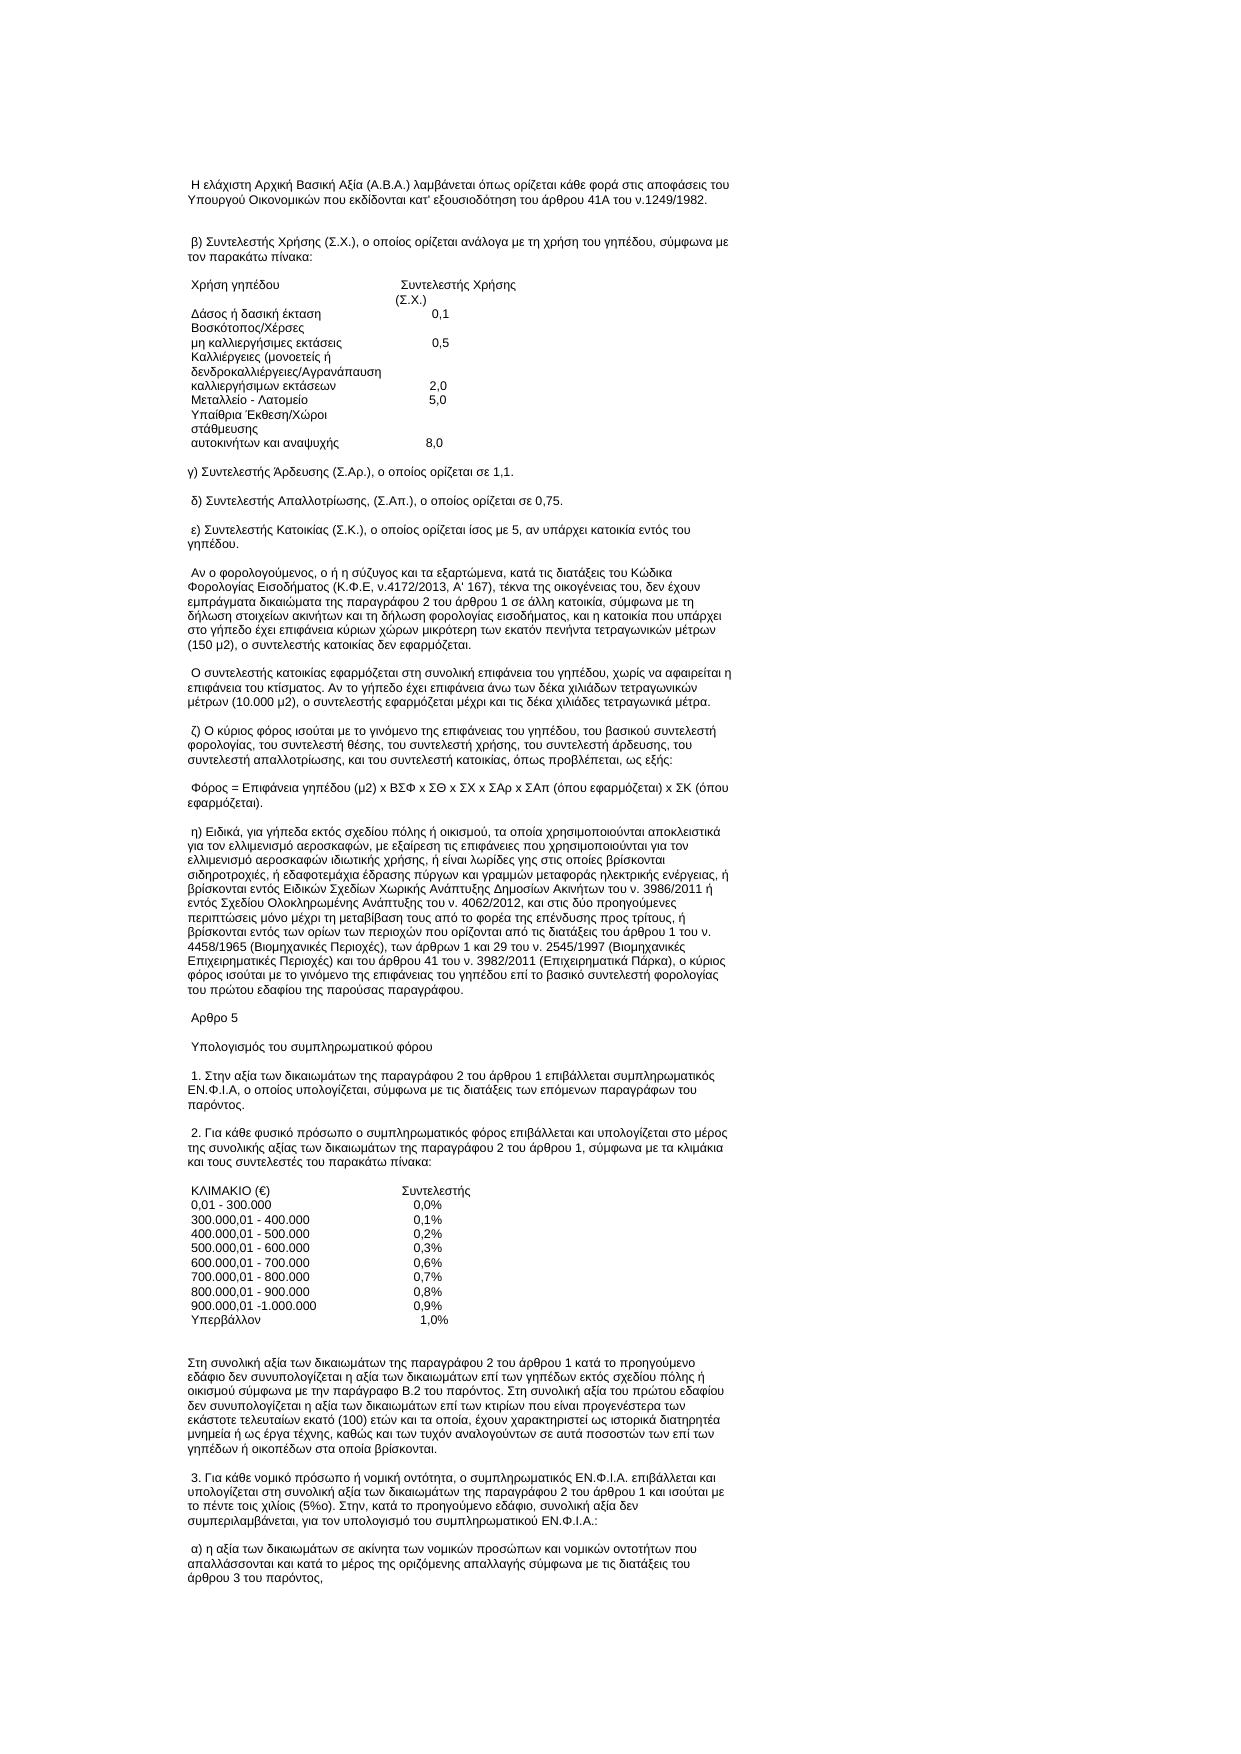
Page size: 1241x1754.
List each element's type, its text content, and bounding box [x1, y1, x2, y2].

text 400.000,01 - 500.000 0,2% [187, 1227, 1053, 1241]
text Αρθρο 5 [187, 1011, 1053, 1025]
text στο γήπεδο έχει επιφάνεια κύριων χώρων μικρότερη των εκατόν πενήντα τετραγωνικών μέτρων [187, 623, 1053, 637]
text συντελεστή απαλλοτρίωσης, και του συντελεστή κατοικίας, όπως προβλέπεται, ως εξής: [187, 752, 1053, 767]
text Δάσος ή δασική έκταση 0,1 [187, 307, 1053, 321]
text Βοσκότοπος/Χέρσες [187, 321, 1053, 335]
text άρθρου 3 του παρόντος, [187, 1571, 1053, 1585]
text περιπτώσεις μόνο μέχρι τη μεταβίβαση τους από το φορέα της επένδυσης προς τρίτους, ή [187, 910, 1053, 925]
text η) Ειδικά, για γήπεδα εκτός σχεδίου πόλης ή οικισμού, τα οποία χρησιμοποιούνται αποκλειστικά [187, 824, 1053, 838]
text του πρώτου εδαφίου της παρούσας παραγράφου. [187, 982, 1053, 997]
text επιφάνεια του κτίσματος. Αν το γήπεδο έχει επιφάνεια άνω των δέκα χιλιάδων τετραγωνικών [187, 680, 1053, 695]
text (Σ.Χ.) [187, 292, 1053, 307]
text 800.000,01 - 900.000 0,8% [187, 1284, 1053, 1298]
text δενδροκαλλιέργειες/Αγρανάπαυση [187, 364, 1053, 378]
text εδάφιο δεν συνυπολογίζεται η αξία των δικαιωμάτων επί των γηπέδων εκτός σχεδίου πόλης ή [187, 1370, 1053, 1384]
text στάθμευσης [187, 422, 1053, 436]
text βρίσκονται εντός των ορίων των περιοχών που ορίζονται από τις διατάξεις του άρθρου 1 του ν. [187, 925, 1053, 939]
text 500.000,01 - 600.000 0,3% [187, 1241, 1053, 1255]
text και τους συντελεστές του παρακάτω πίνακα: [187, 1155, 1053, 1169]
text 600.000,01 - 700.000 0,6% [187, 1255, 1053, 1270]
text Χρήση γηπέδου Συντελεστής Χρήσης [187, 278, 1053, 292]
text μνημεία ή ως έργα τέχνης, καθώς και των τυχόν αναλογούντων σε αυτά ποσοστών των επί των [187, 1427, 1053, 1442]
text Η ελάχιστη Αρχική Βασική Αξία (Α.Β.Α.) λαμβάνεται όπως ορίζεται κάθε φορά στις αποφάσεις του [187, 178, 1053, 192]
text α) η αξία των δικαιωμάτων σε ακίνητα των νομικών προσώπων και νομικών οντοτήτων που [187, 1542, 1053, 1557]
text Υπολογισμός του συμπληρωματικού φόρου [187, 1040, 1053, 1054]
text τον παρακάτω πίνακα: [187, 249, 1053, 263]
text αυτοκινήτων και αναψυχής 8,0 [187, 436, 1053, 450]
text γηπέδου. [187, 537, 1053, 551]
text Υπερβάλλον 1,0% [187, 1313, 1053, 1327]
text β) Συντελεστής Χρήσης (Σ.Χ.), ο οποίος ορίζεται ανάλογα με τη χρήση του γηπέδου, σύμφωνα με [187, 235, 1053, 249]
text ζ) Ο κύριος φόρος ισούται με το γινόμενο της επιφάνειας του γηπέδου, του βασικού συντελεστή [187, 723, 1053, 738]
text μέτρων (10.000 μ2), ο συντελεστής εφαρμόζεται μέχρι και τις δέκα χιλιάδες τετραγωνικά μέτρα. [187, 695, 1053, 709]
text Ο συντελεστής κατοικίας εφαρμόζεται στη συνολική επιφάνεια του γηπέδου, χωρίς να αφαιρείται η [187, 666, 1053, 680]
text το πέντε τοις χιλίοις (5%ο). Στην, κατά το προηγούμενο εδάφιο, συνολική αξία δεν [187, 1499, 1053, 1513]
text απαλλάσσονται και κατά το μέρος της οριζόμενης απαλλαγής σύμφωνα με τις διατάξεις του [187, 1557, 1053, 1571]
text Αν ο φορολογούμενος, ο ή η σύζυγος και τα εξαρτώμενα, κατά τις διατάξεις του Κώδικα [187, 565, 1053, 580]
text δεν συνυπολογίζεται η αξία των δικαιωμάτων επί των κτιρίων που είναι προγενέστερα των [187, 1398, 1053, 1413]
text για τον ελλιμενισμό αεροσκαφών, με εξαίρεση τις επιφάνειες που χρησιμοποιούνται για τον [187, 838, 1053, 853]
text Υπαίθρια Έκθεση/Χώροι [187, 407, 1053, 422]
text φορολογίας, του συντελεστή θέσης, του συντελεστή χρήσης, του συντελεστή άρδευσης, του [187, 738, 1053, 752]
text εντός Σχεδίου Ολοκληρωμένης Ανάπτυξης του ν. 4062/2012, και στις δύο προηγούμενες [187, 896, 1053, 910]
text 2. Για κάθε φυσικό πρόσωπο ο συμπληρωματικός φόρος επιβάλλεται και υπολογίζεται στο μέρος [187, 1126, 1053, 1140]
text (150 μ2), ο συντελεστής κατοικίας δεν εφαρμόζεται. [187, 637, 1053, 652]
text οικισμού σύμφωνα με την παράγραφο Β.2 του παρόντος. Στη συνολική αξία του πρώτου εδαφίου [187, 1384, 1053, 1398]
text 0,01 - 300.000 0,0% [187, 1198, 1053, 1212]
text δήλωση στοιχείων ακινήτων και τη δήλωση φορολογίας εισοδήματος, και η κατοικία που υπάρχει [187, 608, 1053, 623]
text υπολογίζεται στη συνολική αξία των δικαιωμάτων της παραγράφου 2 του άρθρου 1 και ισούται με [187, 1485, 1053, 1499]
text 4458/1965 (Βιομηχανικές Περιοχές), των άρθρων 1 και 29 του ν. 2545/1997 (Βιομηχανικές [187, 939, 1053, 953]
text μη καλλιεργήσιμες εκτάσεις 0,5 [187, 335, 1053, 350]
text Μεταλλείο - Λατομείο 5,0 [187, 393, 1053, 407]
text φόρος ισούται με το γινόμενο της επιφάνειας του γηπέδου επί το βασικό συντελεστή φορολογίας [187, 968, 1053, 982]
text σιδηροτροχιές, ή εδαφοτεμάχια έδρασης πύργων και γραμμών μεταφοράς ηλεκτρικής ενέργειας, ή [187, 867, 1053, 882]
text βρίσκονται εντός Ειδικών Σχεδίων Χωρικής Ανάπτυξης Δημοσίων Ακινήτων του ν. 3986/2011 ή [187, 882, 1053, 896]
text 700.000,01 - 800.000 0,7% [187, 1270, 1053, 1284]
text 1. Στην αξία των δικαιωμάτων της παραγράφου 2 του άρθρου 1 επιβάλλεται συμπληρωματικός [187, 1068, 1053, 1083]
text εφαρμόζεται). [187, 795, 1053, 810]
text Στη συνολική αξία των δικαιωμάτων της παραγράφου 2 του άρθρου 1 κατά το προηγούμενο [187, 1355, 1053, 1370]
text γηπέδων ή οικοπέδων στα οποία βρίσκονται. [187, 1442, 1053, 1456]
text 3. Για κάθε νομικό πρόσωπο ή νομική οντότητα, ο συμπληρωματικός ΕΝ.Φ.Ι.Α. επιβάλλεται και [187, 1470, 1053, 1485]
text ΚΛΙΜΑΚΙΟ (€) Συντελεστής [187, 1183, 1053, 1198]
text 300.000,01 - 400.000 0,1% [187, 1212, 1053, 1227]
text καλλιεργήσιμων εκτάσεων 2,0 [187, 378, 1053, 393]
text εκάστοτε τελευταίων εκατό (100) ετών και τα οποία, έχουν χαρακτηριστεί ως ιστορικά διατηρητέα [187, 1413, 1053, 1427]
text γ) Συντελεστής Άρδευσης (Σ.Αρ.), ο οποίος ορίζεται σε 1,1. [187, 465, 1053, 479]
text δ) Συντελεστής Απαλλοτρίωσης, (Σ.Απ.), ο οποίος ορίζεται σε 0,75. [187, 493, 1053, 508]
text παρόντος. [187, 1097, 1053, 1112]
text ελλιμενισμό αεροσκαφών ιδιωτικής χρήσης, ή είναι λωρίδες γης στις οποίες βρίσκονται [187, 853, 1053, 867]
text της συνολικής αξίας των δικαιωμάτων της παραγράφου 2 του άρθρου 1, σύμφωνα με τα κλιμάκια [187, 1140, 1053, 1155]
text ε) Συντελεστής Κατοικίας (Σ.Κ.), ο οποίος ορίζεται ίσος με 5, αν υπάρχει κατοικία εντός του [187, 522, 1053, 537]
text εμπράγματα δικαιώματα της παραγράφου 2 του άρθρου 1 σε άλλη κατοικία, σύμφωνα με τη [187, 594, 1053, 608]
text ΕΝ.Φ.Ι.Α, ο οποίος υπολογίζεται, σύμφωνα με τις διατάξεις των επόμενων παραγράφων του [187, 1083, 1053, 1097]
text Φορολογίας Εισοδήματος (Κ.Φ.Ε, ν.4172/2013, Α' 167), τέκνα της οικογένειας του, δεν έχουν [187, 580, 1053, 594]
text Επιχειρηματικές Περιοχές) και του άρθρου 41 του ν. 3982/2011 (Επιχειρηματικά Πάρκα), ο κύριος [187, 953, 1053, 968]
text Φόρος = Επιφάνεια γηπέδου (μ2) x ΒΣΦ x ΣΘ x ΣΧ x ΣΑρ x ΣΑπ (όπου εφαρμόζεται) x ΣΚ (όπου [187, 781, 1053, 795]
text 900.000,01 -1.000.000 0,9% [187, 1298, 1053, 1313]
text Καλλιέργειες (μονοετείς ή [187, 350, 1053, 364]
text Υπουργού Οικονομικών που εκδίδονται κατ' εξουσιοδότηση του άρθρου 41Α του ν.1249/1982. [187, 192, 1053, 207]
text συμπεριλαμβάνεται, για τον υπολογισμό του συμπληρωματικού ΕΝ.Φ.Ι.Α.: [187, 1513, 1053, 1528]
